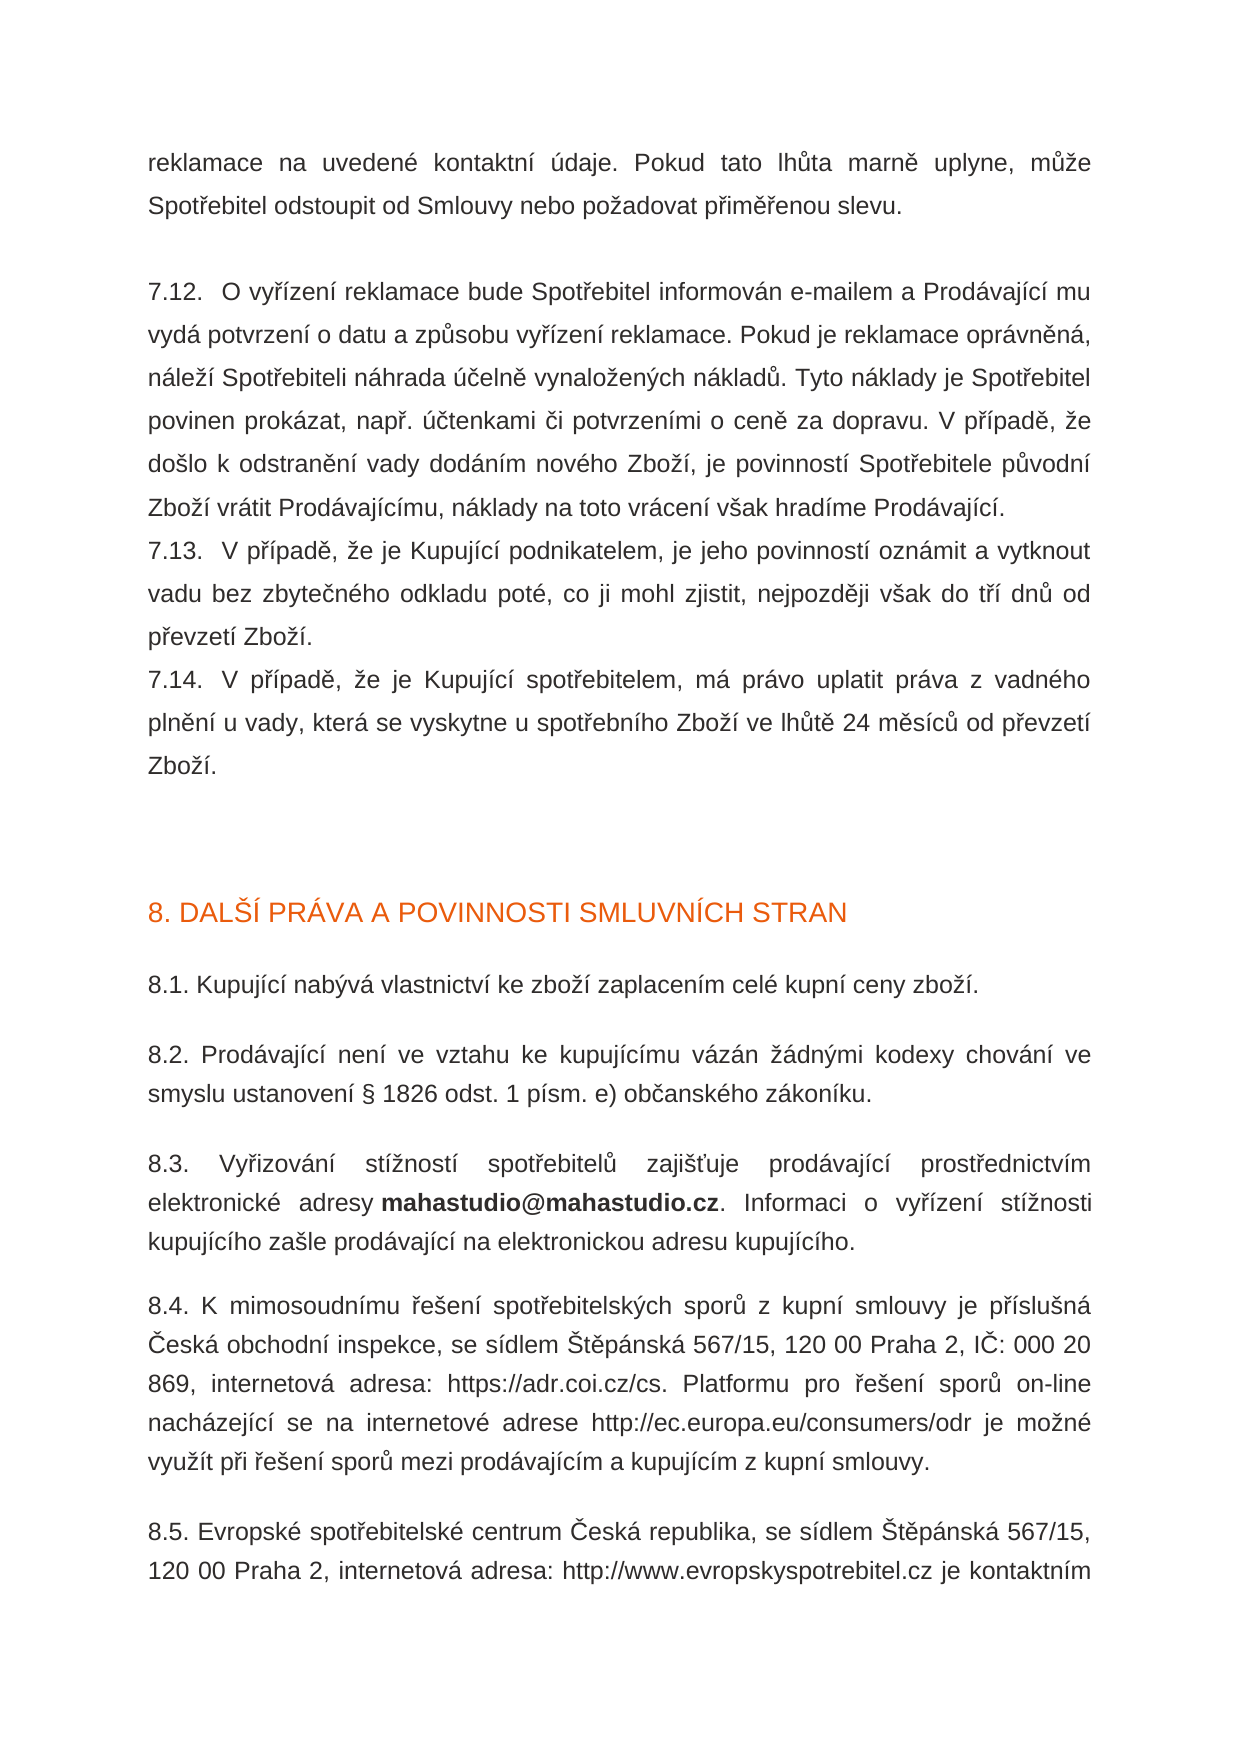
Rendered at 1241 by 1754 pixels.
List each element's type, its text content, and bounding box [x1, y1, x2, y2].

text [148, 148, 1093, 219]
text 8.3. Vyřizování stížností spotřebitelů zajišťuje prodávající prostřednictvím elektronické adresy mahastudio@mahastudio.cz. Informaci o vyřízení stížnosti kupujícího zašle prodávající na elektronickou adresu kupujícího. [148, 1139, 1093, 1256]
text 8.4. K mimosoudnímu řešení spotřebitelských sporů z kupní smlouvy je příslušná Česká obchodní inspekce, se sídlem Štěpánská 567/15, 120 00 Praha 2, IČ: 000 20 869, internetová adresa: https://adr.coi.cz/cs. Platformu pro řešení sporů on-line nacházející se na internetové adrese http://ec.europa.eu/consumers/odr je možné využít při řešení sporů mezi prodávajícím a kupujícím z kupní smlouvy. [148, 1281, 1093, 1476]
text 8. DALŠÍ PRÁVA A POVINNOSTI SMLUVNÍCH STRAN [148, 896, 1093, 928]
text 7.12. O vyřízení reklamace bude Spotřebitel informován e-mailem a Prodávající mu vydá potvrzení o datu a způsobu vyřízení reklamace. Pokud je reklamace oprávněná, náleží Spotřebiteli náhrada účelně vynaložených nákladů. Tyto náklady je Spotřebitel povinen prokázat, např. účtenkami či potvrzeními o ceně za dopravu. V případě, že došlo k odstranění vady dodáním nového Zboží, je povinností Spotřebitele původní Zboží vrátit Prodávajícímu, náklady na toto vrácení však hradíme Prodávající. [148, 277, 1093, 521]
text 7.13. V případě, že je Kupující podnikatelem, je jeho povinností oznámit a vytknout vadu bez zbytečného odkladu poté, co ji mohl zjistit, nejpozději však do tří dnů od převzetí Zboží. [148, 536, 1093, 651]
text 7.14. V případě, že je Kupující spotřebitelem, má právo uplatit práva z vadného plnění u vady, která se vyskytne u spotřebního Zboží ve lhůtě 24 měsíců od převzetí Zboží. [148, 665, 1093, 780]
text 8.1. Kupující nabývá vlastnictví ke zboží zaplacením celé kupní ceny zboží. [148, 960, 1093, 999]
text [148, 1507, 1093, 1585]
text 8.2. Prodávající není ve vztahu ke kupujícímu vázán žádnými kodexy chování ve smyslu ustanovení § 1826 odst. 1 písm. e) občanského zákoníku. [148, 1030, 1093, 1108]
